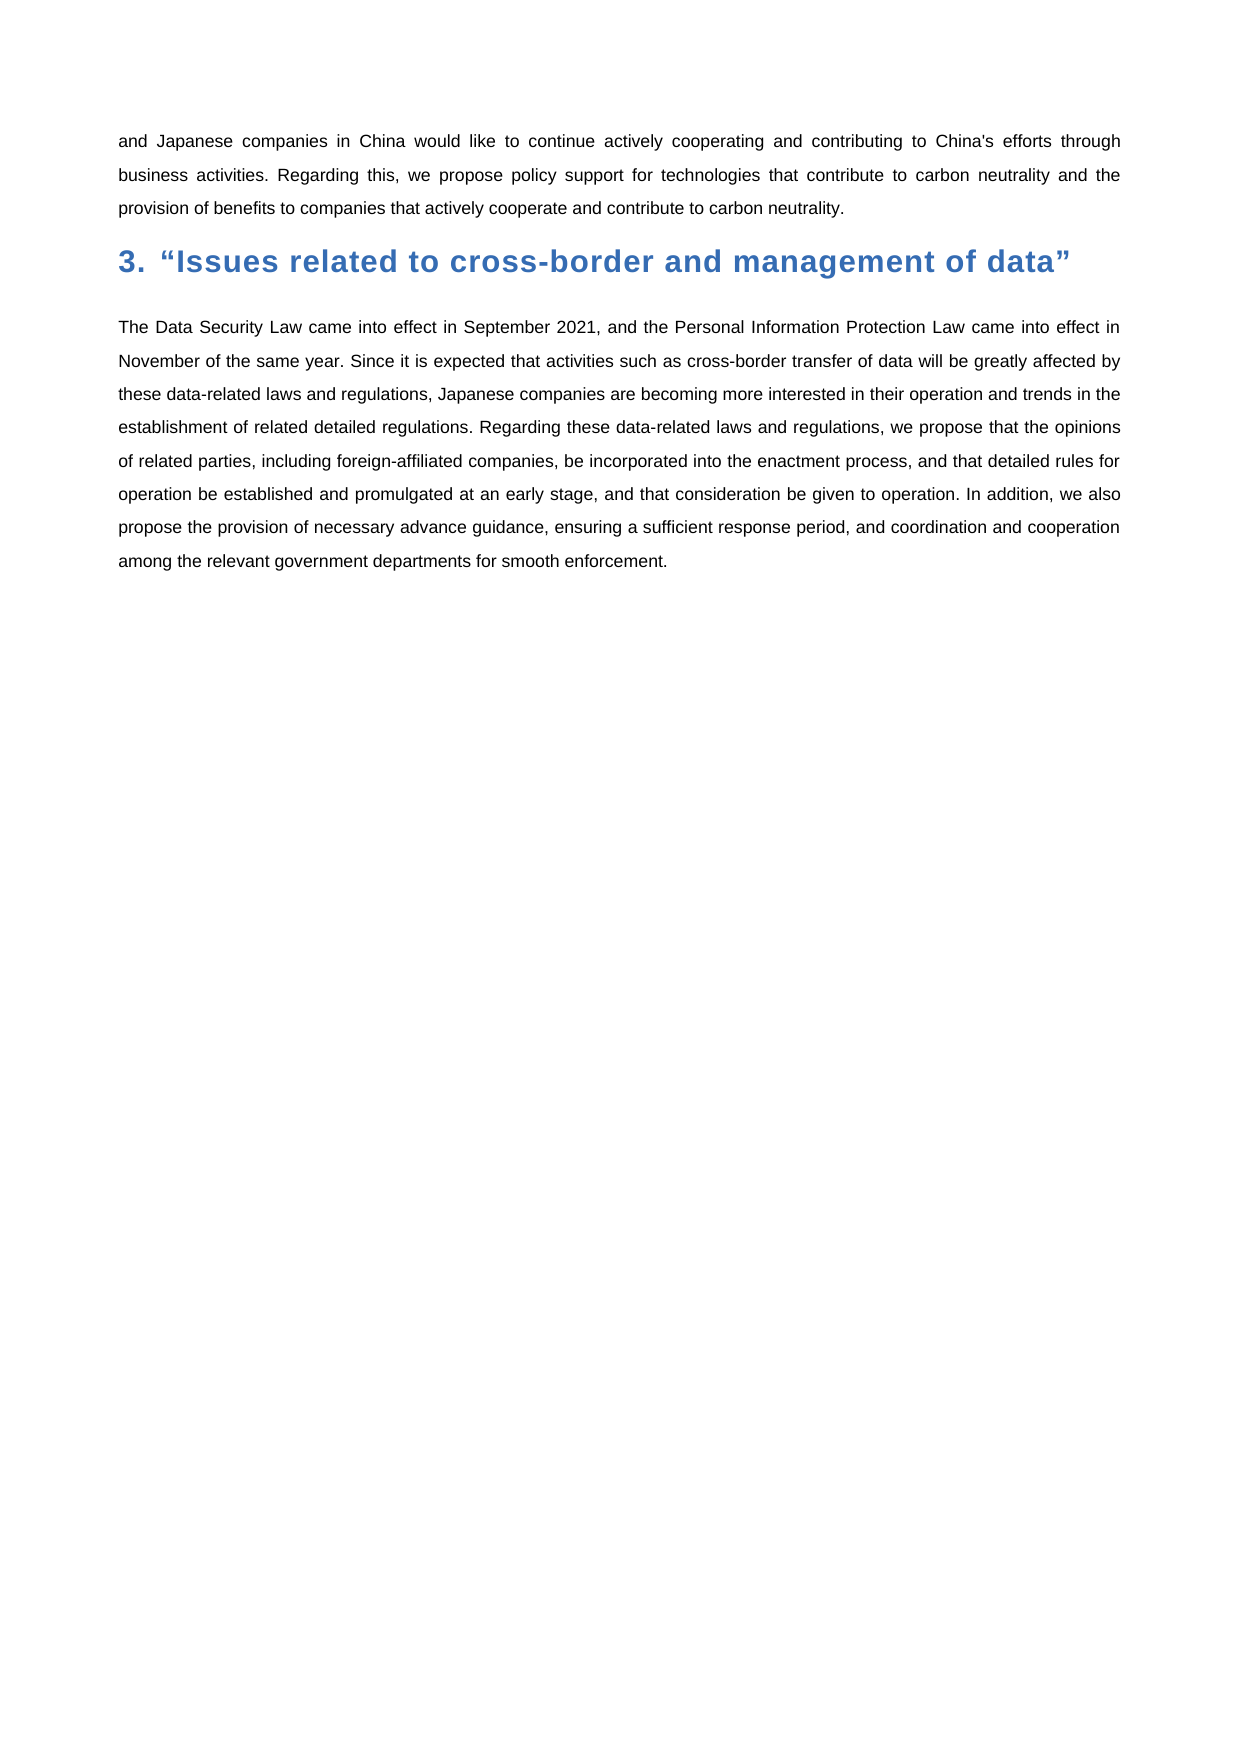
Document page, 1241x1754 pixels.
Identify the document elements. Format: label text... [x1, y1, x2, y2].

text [118, 118, 1122, 218]
text The Data Security Law came into effect in September 2021, and the Personal Information Protection Law came into effect in November of the same year. Since it is expected that activities such as cross-border transfer of data will be greatly affected by these data-related laws and regulations, Japanese companies are becoming more interested in their operation and trends in the establishment of related detailed regulations. Regarding these data-related laws and regulations, we propose that the opinions of related parties, including foreign-affiliated companies, be incorporated into the enactment process, and that detailed rules for operation be established and promulgated at an early stage, and that consideration be given to operation. In addition, we also propose the provision of necessary advance guidance, ensuring a sufficient response period, and coordination and cooperation among the relevant government departments for smooth enforcement. [118, 304, 1122, 571]
text 3. “Issues related to cross-border and management of data” [118, 243, 1122, 279]
